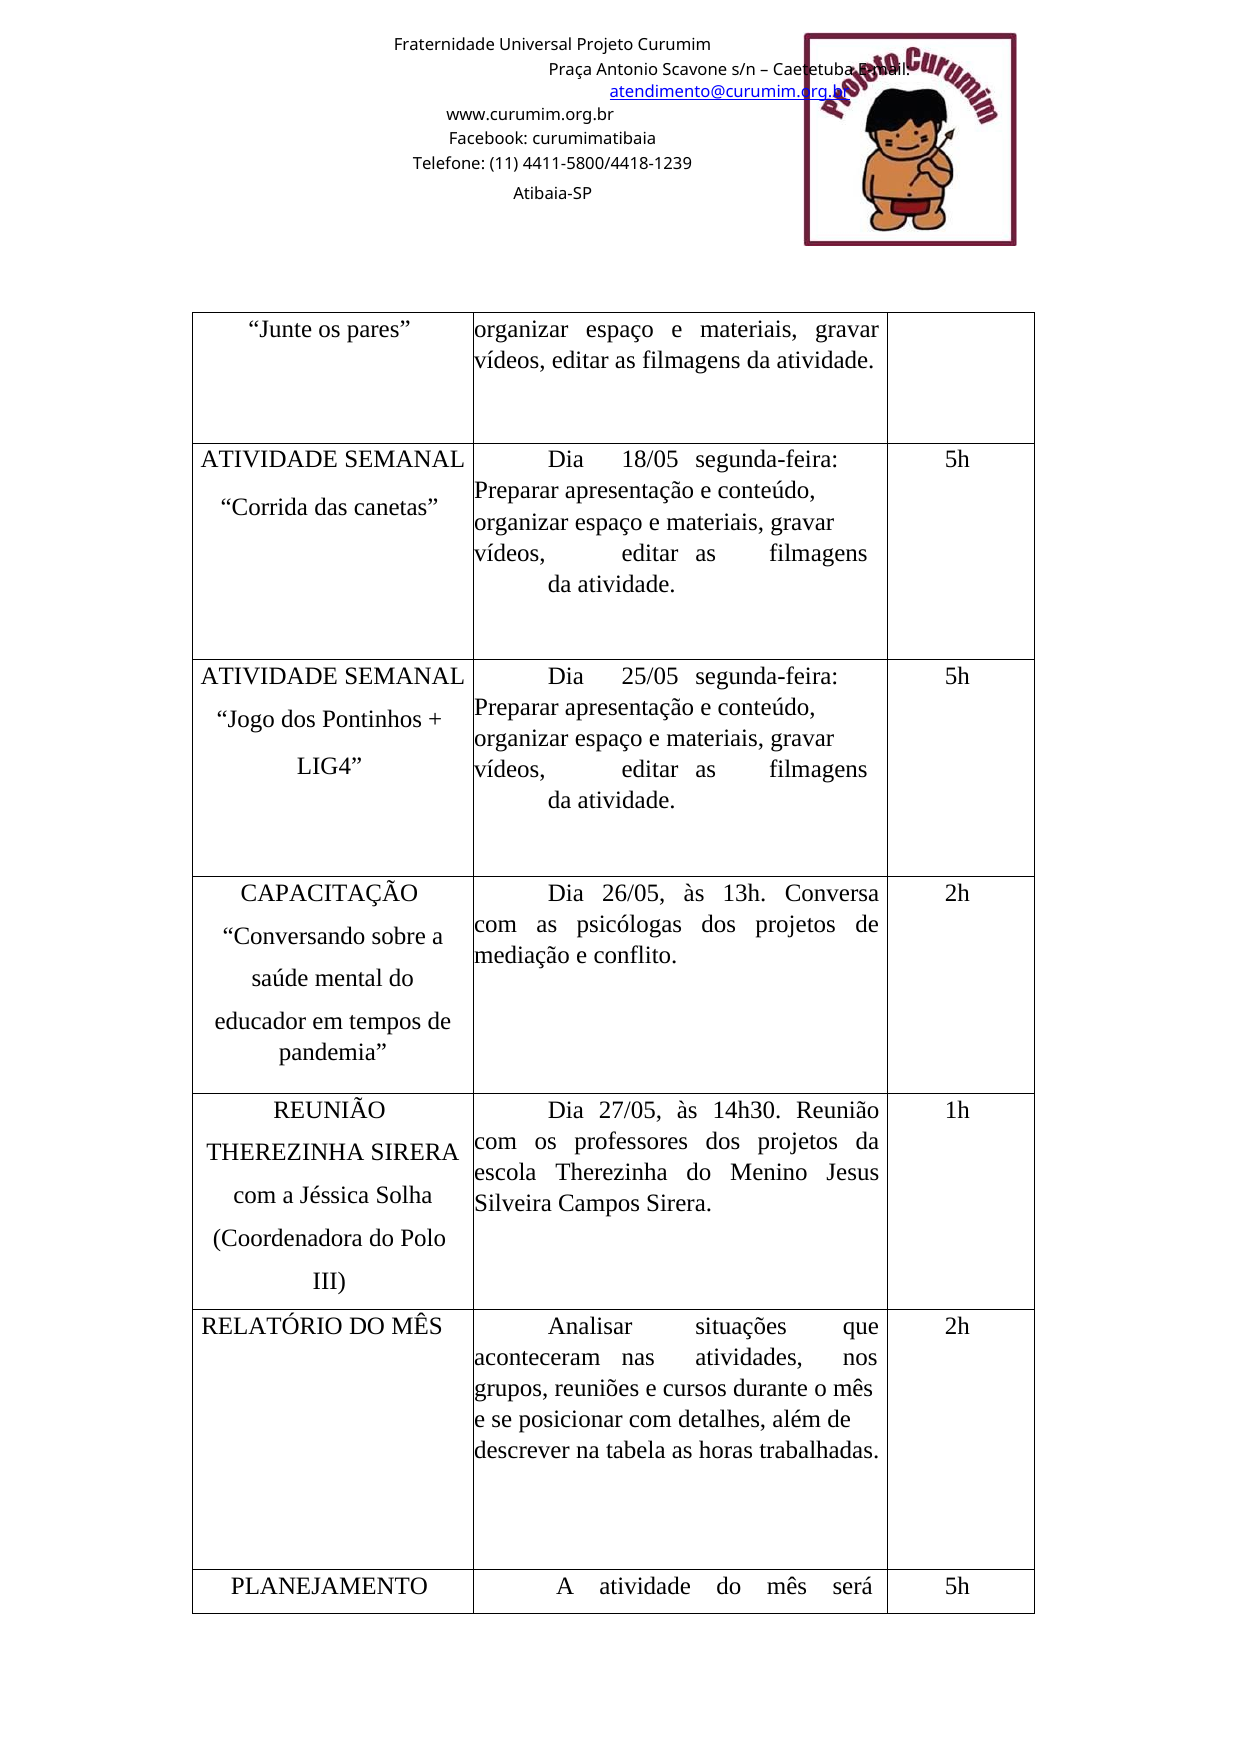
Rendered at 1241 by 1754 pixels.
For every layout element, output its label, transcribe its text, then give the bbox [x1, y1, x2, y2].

table_cell REUNIÃO THEREZINHA SIRERA com a Jéssica Solha (Coordenadora do Polo III) [193, 1094, 473, 1309]
table_cell 5h [888, 444, 1034, 659]
table_cell Dia 27/05, às 14h30. Reunião com os professores dos projetos da escola Therezinha do Menino Jesus Silveira Campos Sirera. [474, 1094, 887, 1309]
picture [803, 32, 1017, 246]
table_cell CAPACITAÇÃO “Conversando sobre a saúde mental do educador em tempos de pandemia” [193, 877, 473, 1093]
table_header “Junte os pares” [193, 313, 473, 443]
table_cell Dia 25/05 segunda-feira: Preparar apresentação e conteúdo, organizar espaço e materiais, gravar vídeos, editar as filmagens da atividade. [474, 660, 887, 876]
table_cell Analisar situações que aconteceram nas atividades, nos grupos, reuniões e cursos durante o mês e se posicionar com detalhes, além de descrever na tabela as horas trabalhadas. [474, 1310, 887, 1569]
table_cell Dia 26/05, às 13h. Conversa com as psicólogas dos projetos de mediação e conflito. [474, 877, 887, 1093]
table_cell ATIVIDADE SEMANAL “Corrida das canetas” [193, 444, 473, 659]
table_cell 5h [888, 1570, 1034, 1613]
table_header [888, 313, 1034, 443]
table_cell 1h [888, 1094, 1034, 1309]
table_cell 5h [888, 660, 1034, 876]
table_cell 2h [888, 1310, 1034, 1569]
table_header organizar espaço e materiais, gravar vídeos, editar as filmagens da atividade. [474, 313, 887, 443]
table_cell RELATÓRIO DO MÊS [193, 1310, 473, 1569]
table_cell ATIVIDADE SEMANAL “Jogo dos Pontinhos + LIG4” [193, 660, 473, 876]
table_cell PLANEJAMENTO [193, 1570, 473, 1613]
table_cell A atividade do mês será [474, 1570, 887, 1613]
table_cell Dia 18/05 segunda-feira: Preparar apresentação e conteúdo, organizar espaço e materiais, gravar vídeos, editar as filmagens da atividade. [474, 444, 887, 659]
table_cell 2h [888, 877, 1034, 1093]
